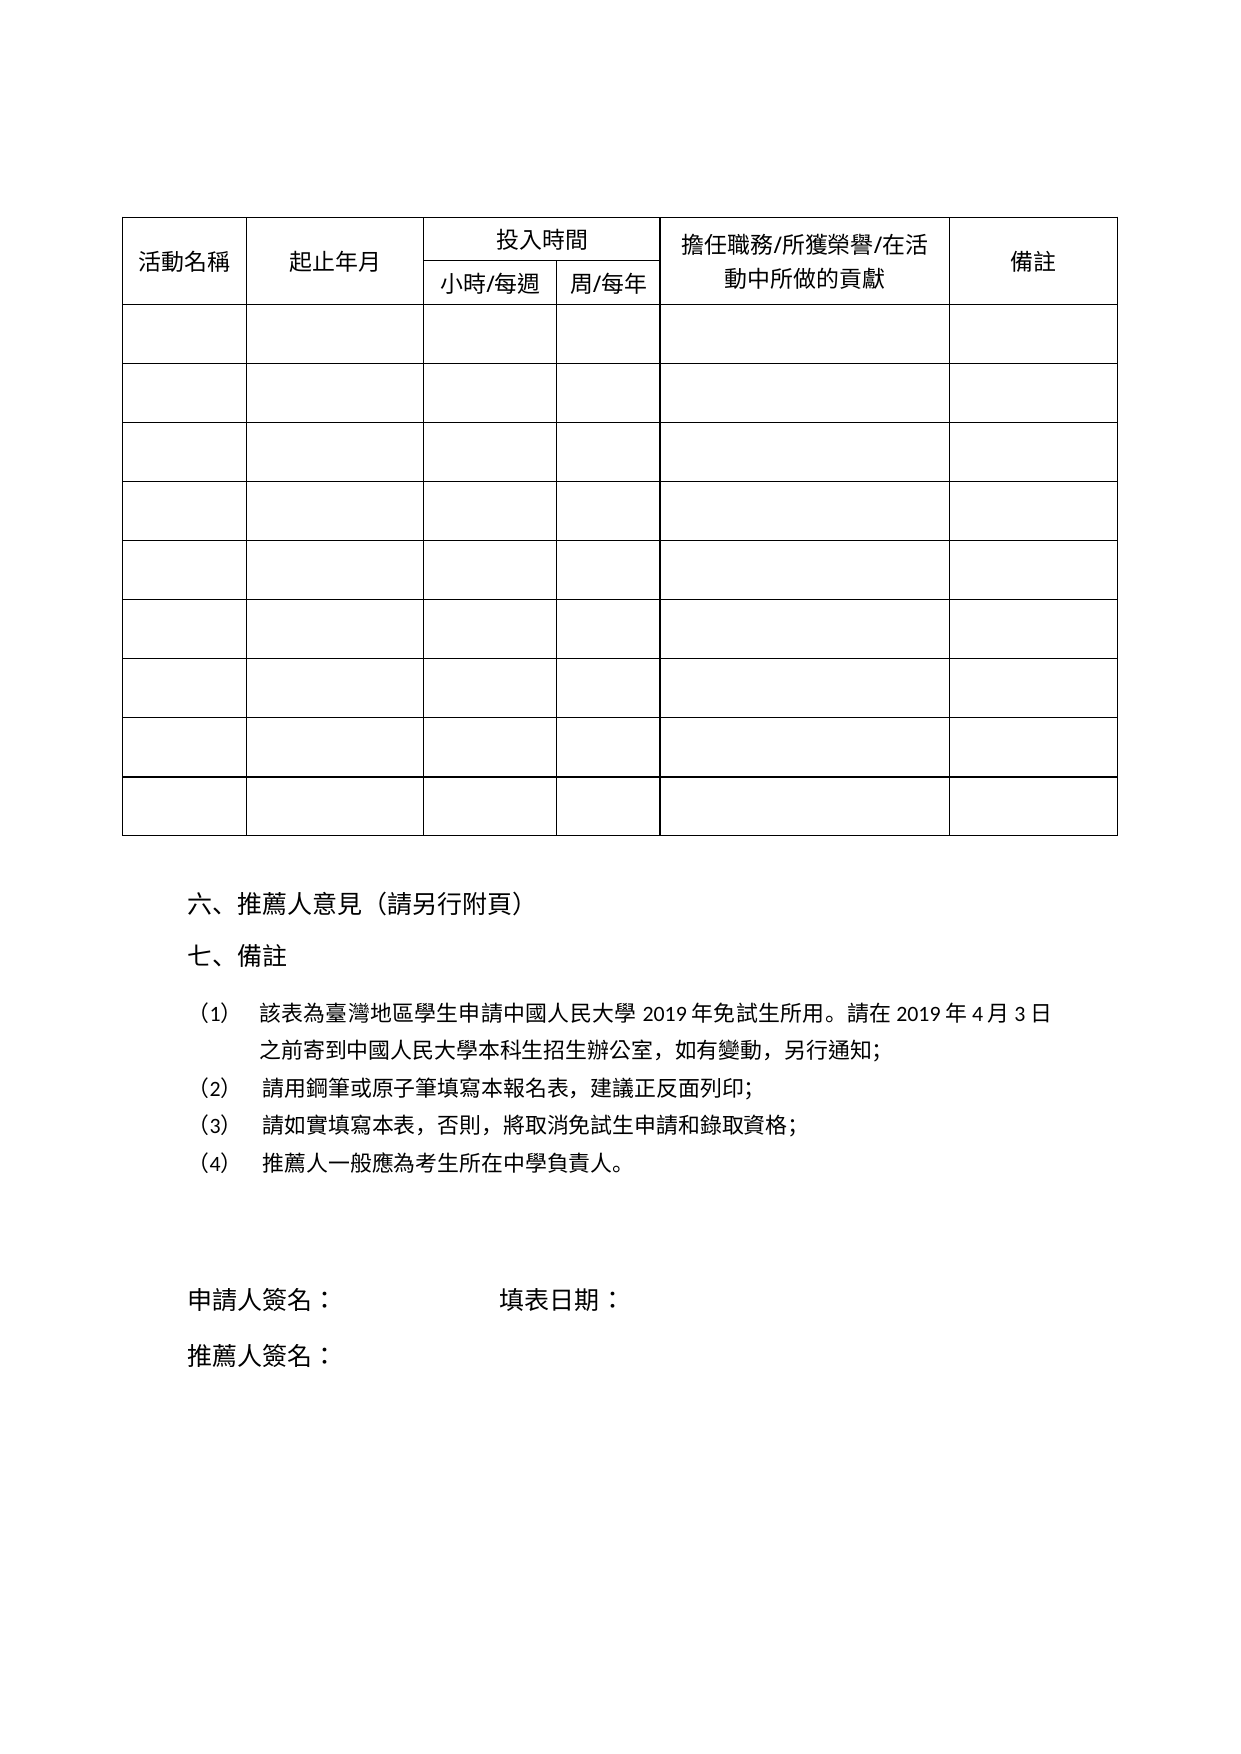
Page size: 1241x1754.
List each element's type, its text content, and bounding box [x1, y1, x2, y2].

table_cell [247, 423, 423, 481]
table_cell [661, 659, 949, 717]
table_cell [247, 541, 423, 599]
table_cell [557, 423, 659, 481]
table_cell [424, 659, 556, 717]
table_cell [247, 778, 423, 835]
table_header 投入時間 [424, 218, 659, 260]
table_header 活動名稱 [123, 218, 246, 304]
table_cell [557, 600, 659, 658]
table_cell [123, 364, 246, 422]
table_cell [123, 718, 246, 776]
text 六、推薦人意見（請另行附頁） [187, 888, 1053, 920]
table_cell [247, 482, 423, 540]
table_cell [950, 305, 1117, 363]
table_cell 周/每年 [557, 261, 659, 304]
text 七、備註 [187, 941, 1053, 972]
list 推薦人一般應為考生所在中學負責人。 [187, 1143, 1053, 1180]
table_cell [247, 718, 423, 776]
table_cell [424, 423, 556, 481]
table_cell [557, 482, 659, 540]
table_cell [661, 482, 949, 540]
text 推薦人簽名： [187, 1336, 1053, 1373]
table_cell [424, 541, 556, 599]
table_header 備註 [950, 218, 1117, 304]
table_header 起止年月 [247, 218, 423, 304]
table_cell [950, 423, 1117, 481]
table_cell [557, 305, 659, 363]
table_cell [557, 364, 659, 422]
text 申請人簽名： 填表日期： [187, 1284, 1053, 1316]
table_cell [661, 541, 949, 599]
table_cell [661, 364, 949, 422]
table_cell 小時/每週 [424, 261, 556, 304]
table_cell [424, 305, 556, 363]
table_cell [661, 778, 949, 835]
table_cell [661, 305, 949, 363]
table_cell [557, 659, 659, 717]
table_cell [557, 541, 659, 599]
table_cell [424, 482, 556, 540]
list 請如實填寫本表，否則，將取消免試生申請和錄取資格； [187, 1105, 1053, 1143]
table_cell [557, 778, 659, 835]
table_cell [123, 541, 246, 599]
table_cell [247, 659, 423, 717]
list 請用鋼筆或原子筆填寫本報名表，建議正反面列印； [187, 1068, 1053, 1105]
table_cell [247, 364, 423, 422]
table_cell [424, 718, 556, 776]
table_cell [424, 778, 556, 835]
table_cell [950, 482, 1117, 540]
table_cell [123, 305, 246, 363]
table_cell [950, 718, 1117, 776]
table_cell [123, 600, 246, 658]
table_cell [123, 659, 246, 717]
table_cell [557, 718, 659, 776]
table_cell [424, 364, 556, 422]
table_cell [661, 423, 949, 481]
table_cell [123, 423, 246, 481]
table_cell [950, 541, 1117, 599]
table_cell [661, 600, 949, 658]
table_cell [247, 600, 423, 658]
table_cell [661, 718, 949, 776]
table_cell [950, 364, 1117, 422]
list 該表為臺灣地區學生申請中國人民大學2019年免試生所用。請在2019年4月3日之前寄到中國人民大學本科生招生辦公室，如有變動，另行通知； [187, 993, 1053, 1068]
table_cell [424, 600, 556, 658]
table_cell [123, 482, 246, 540]
table_cell [123, 778, 246, 835]
table_cell [247, 305, 423, 363]
table_cell [950, 600, 1117, 658]
table_cell [950, 659, 1117, 717]
table_header 擔任職務/所獲榮譽/在活動中所做的貢獻 [661, 218, 949, 304]
table_cell [950, 778, 1117, 835]
